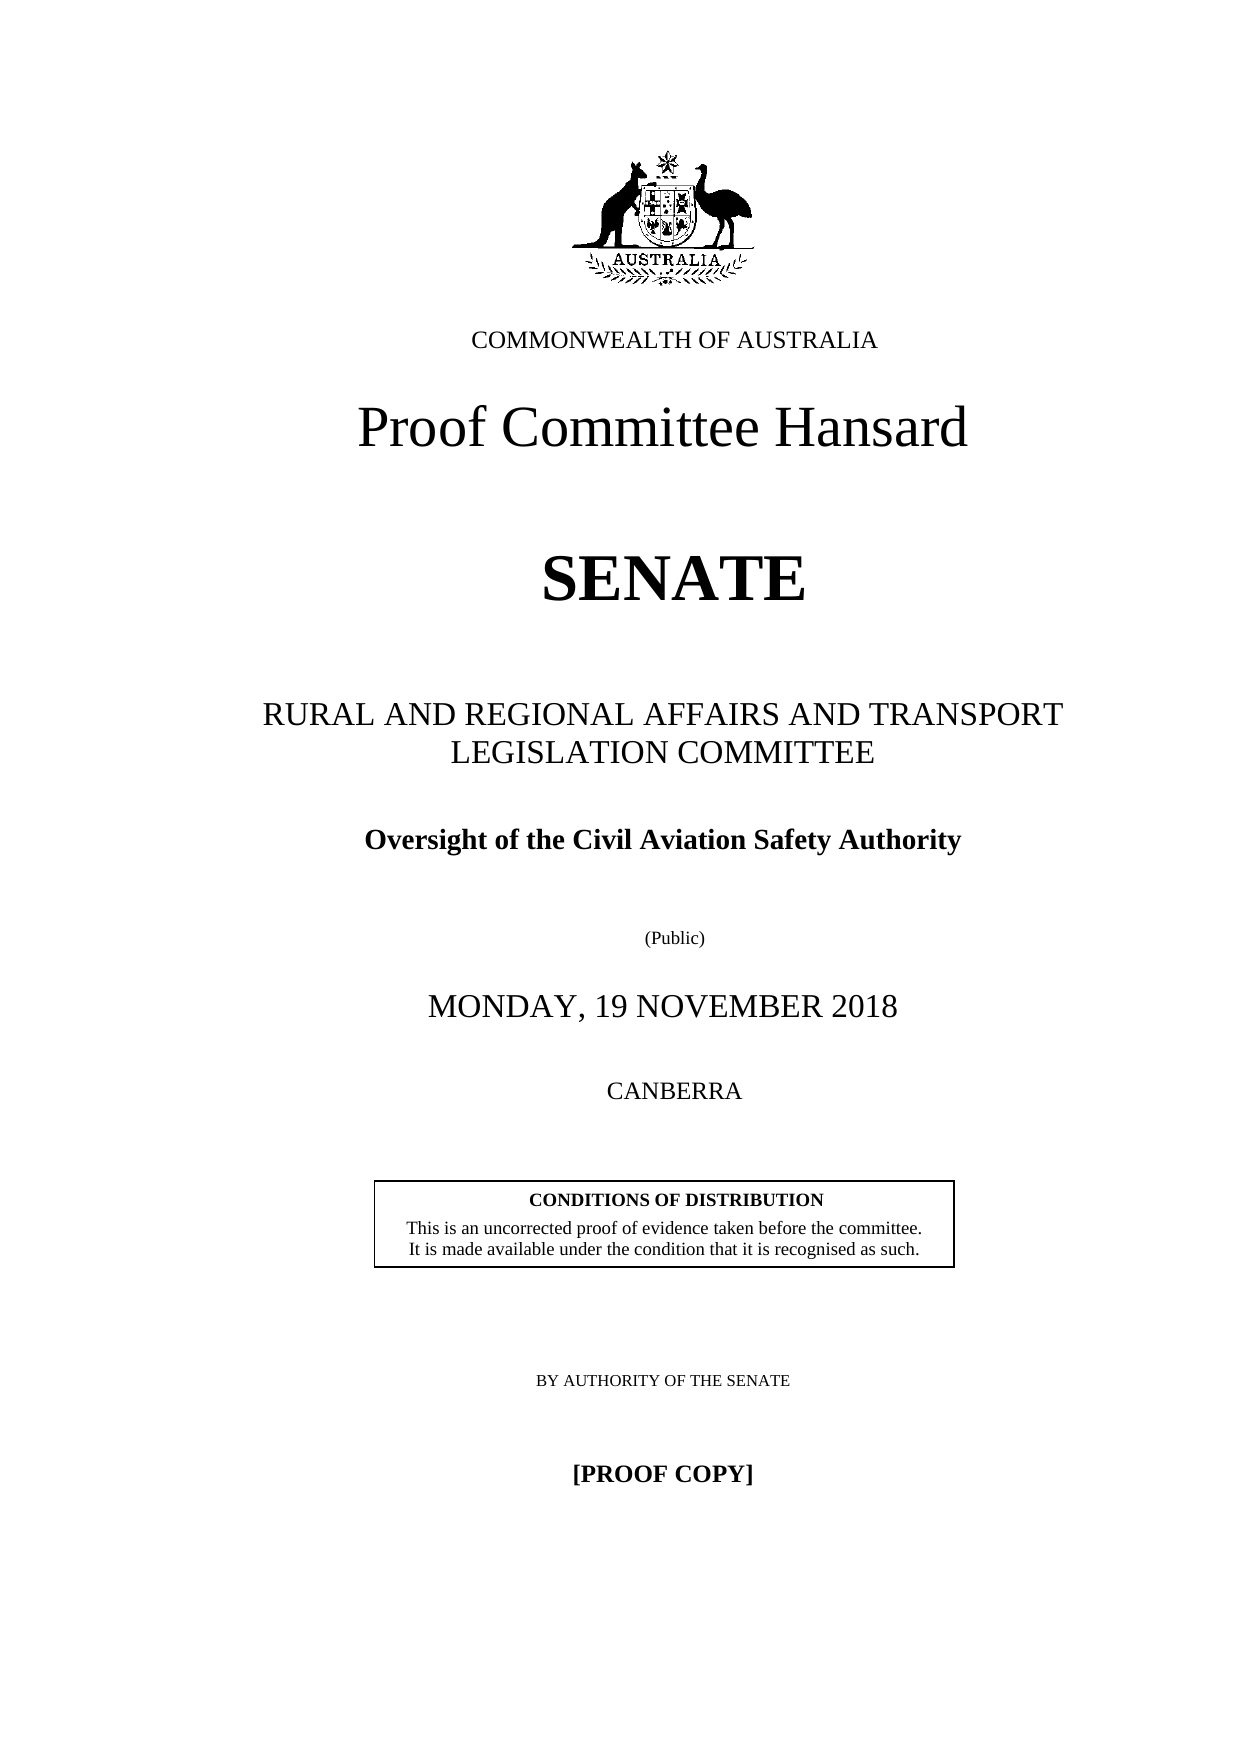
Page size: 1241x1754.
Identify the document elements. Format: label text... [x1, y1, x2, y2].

text Proof Committee Hansard [159, 392, 1166, 459]
text [PROOF COPY] [159, 1459, 1166, 1488]
text () [159, 927, 1166, 949]
picture [571, 148, 755, 288]
text COMMONWEALTH OF AUSTRALIA [159, 325, 1166, 354]
text BY AUTHORITY OF THE [159, 1371, 1166, 1390]
